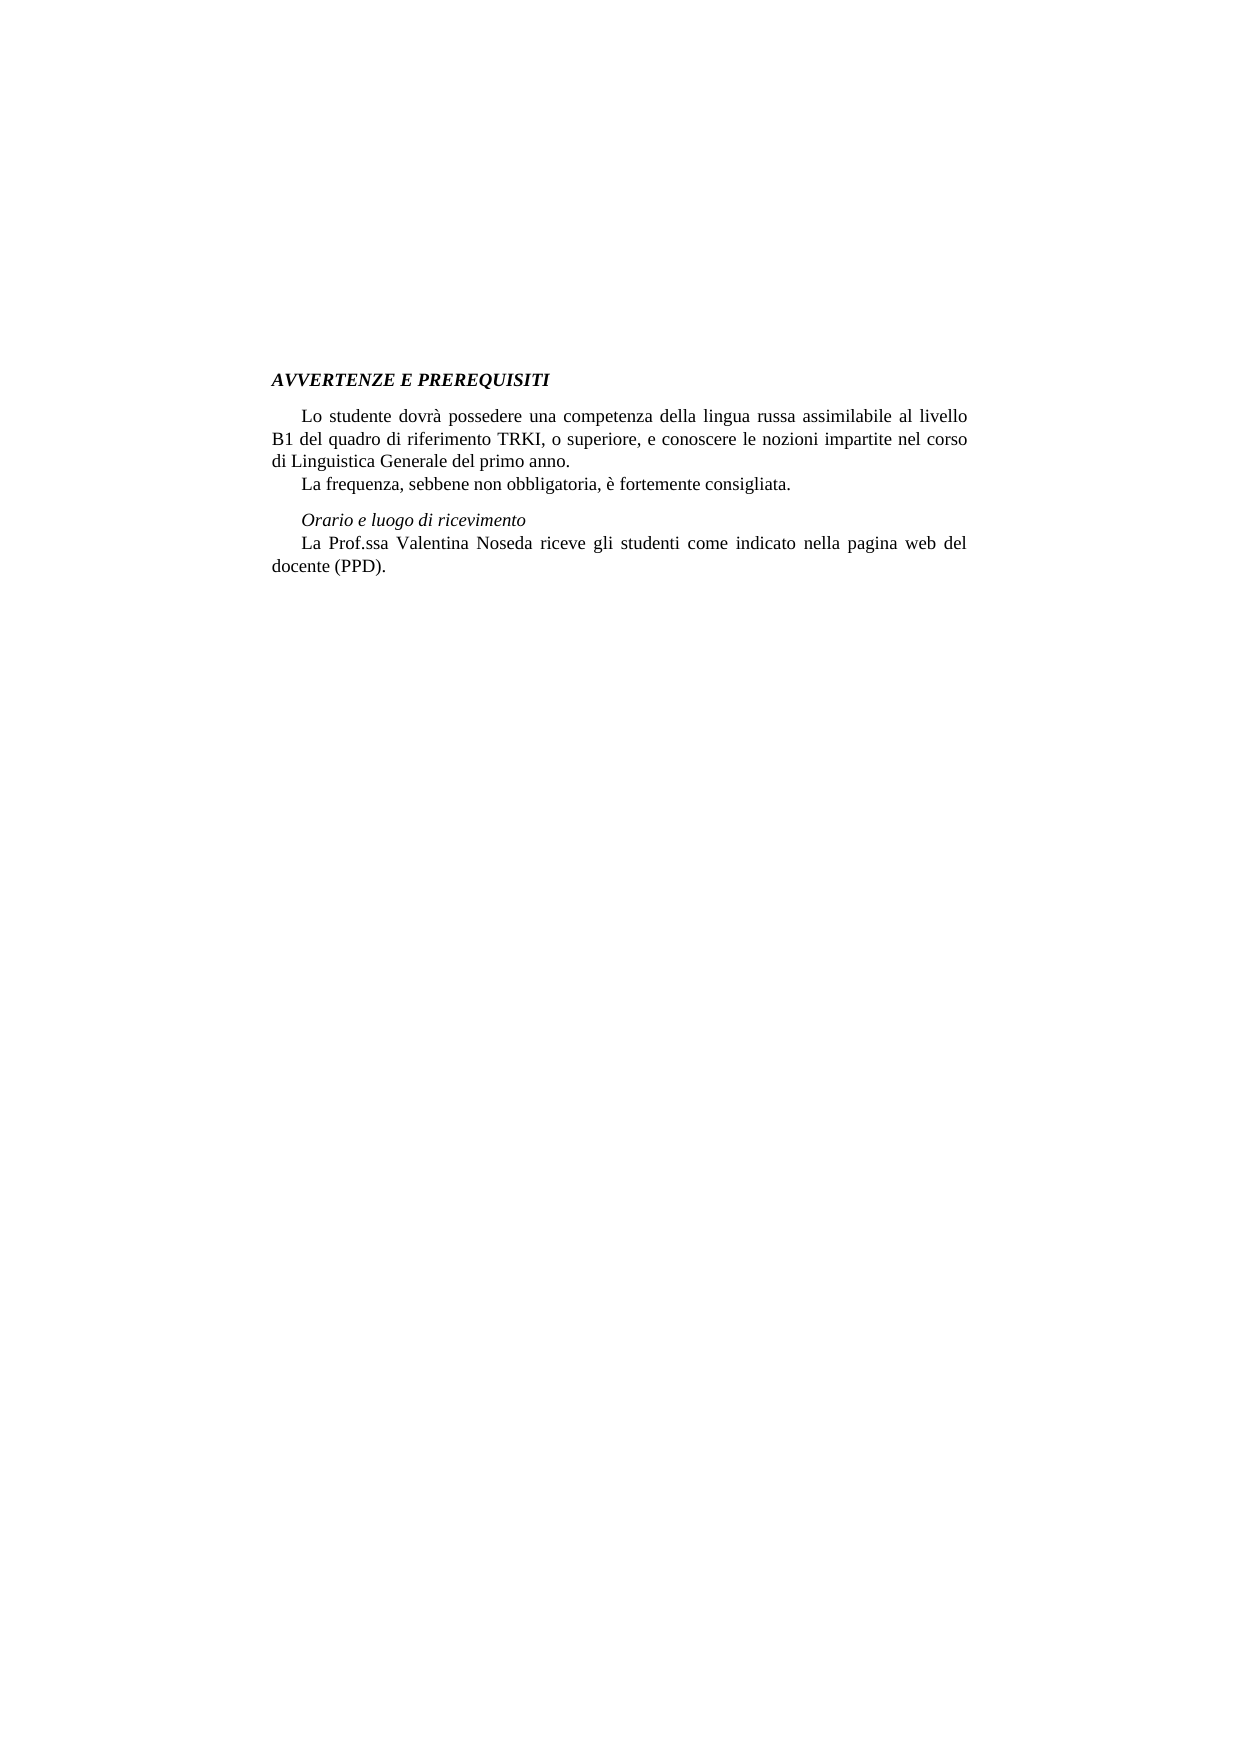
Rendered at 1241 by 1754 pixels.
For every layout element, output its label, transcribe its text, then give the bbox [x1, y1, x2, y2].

text AVVERTENZE E PREREQUISITI [272, 366, 968, 391]
text Orario e luogo di ricevimento [272, 508, 968, 531]
text La Prof.ssa Valentina Noseda riceve gli studenti come indicato nella pagina web del docente (PPD). [272, 531, 968, 577]
text La frequenza, sebbene non obbligatoria, è fortemente consigliata. [272, 472, 968, 495]
text Lo studente dovrà possedere una competenza della lingua russa assimilabile al livello B1 del quadro di riferimento TRKI, o superiore, e conoscere le nozioni impartite nel corso di Linguistica Generale del primo anno. [272, 404, 968, 472]
